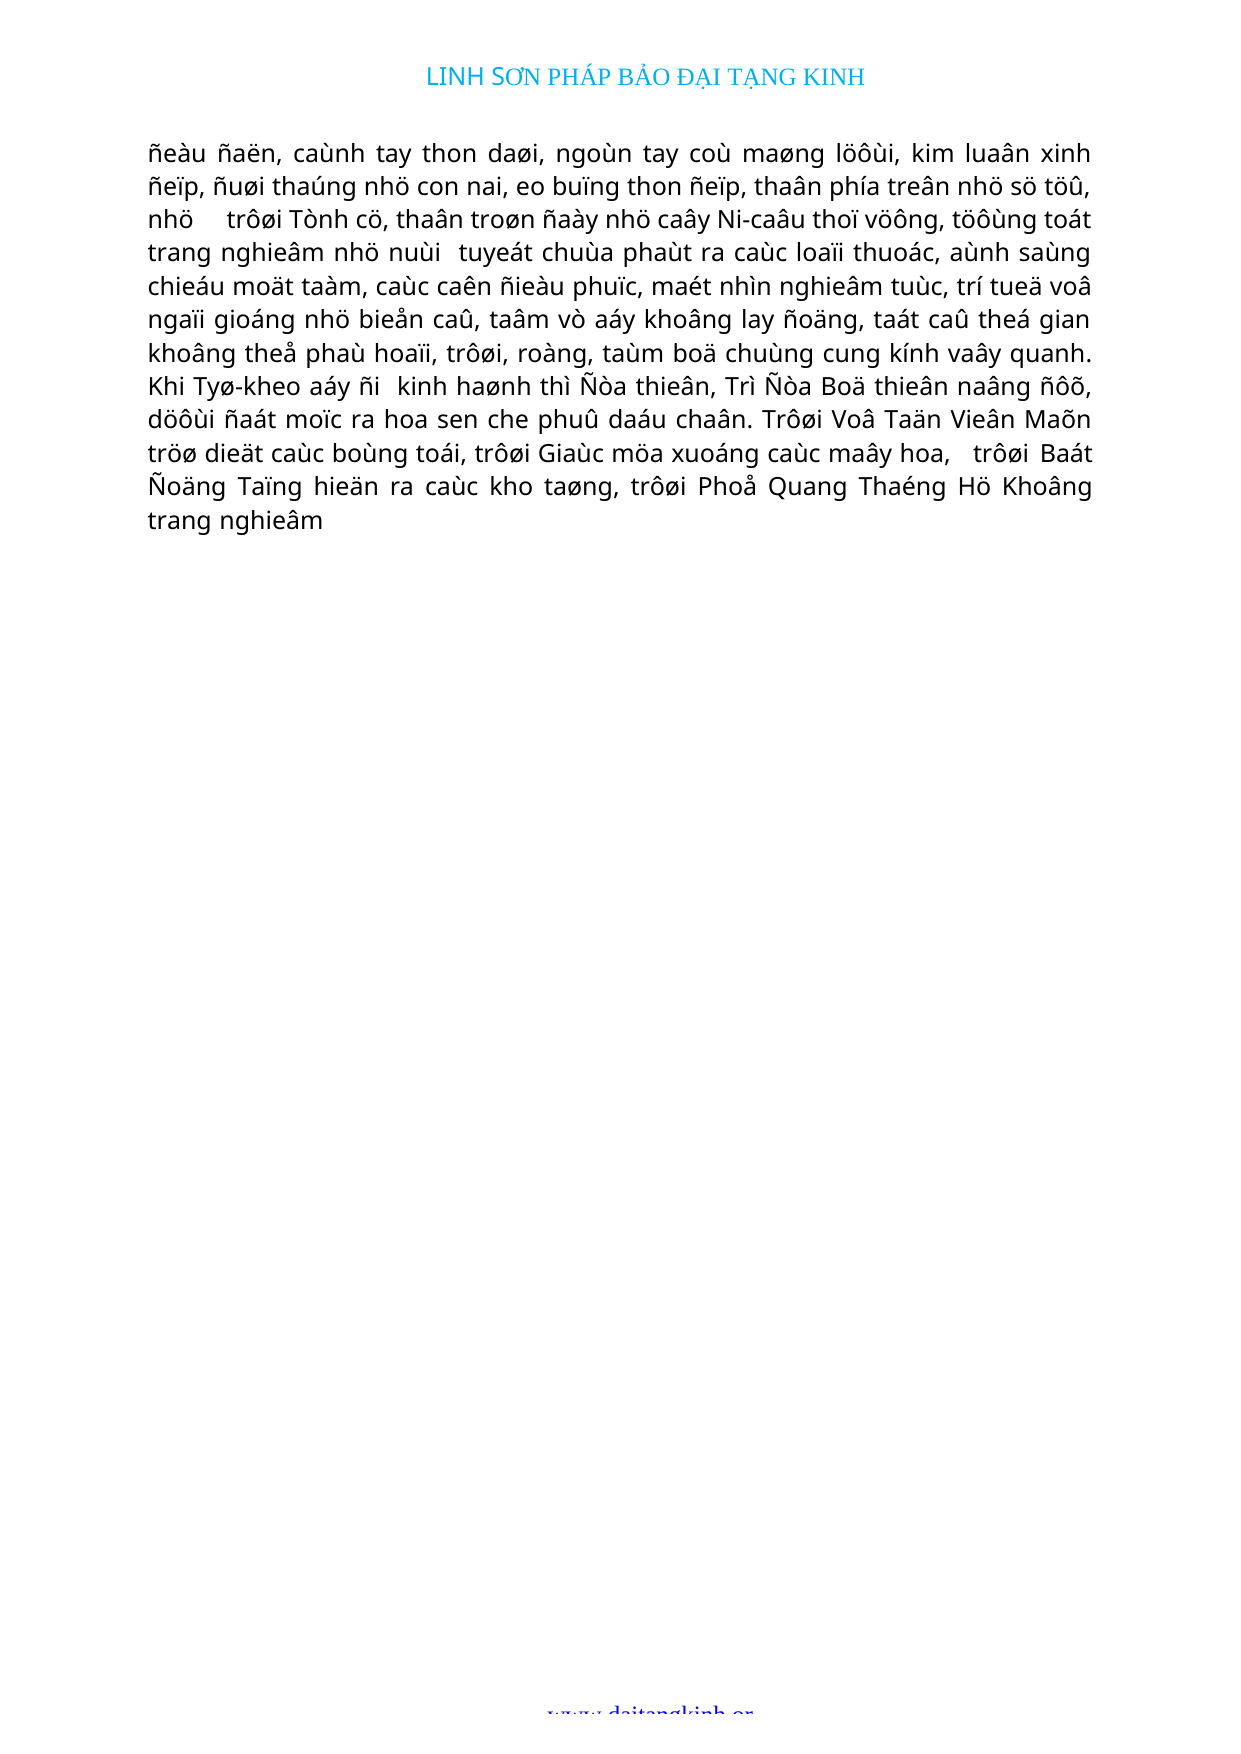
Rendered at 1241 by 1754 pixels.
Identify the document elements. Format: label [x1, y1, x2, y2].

text [147, 135, 1093, 537]
